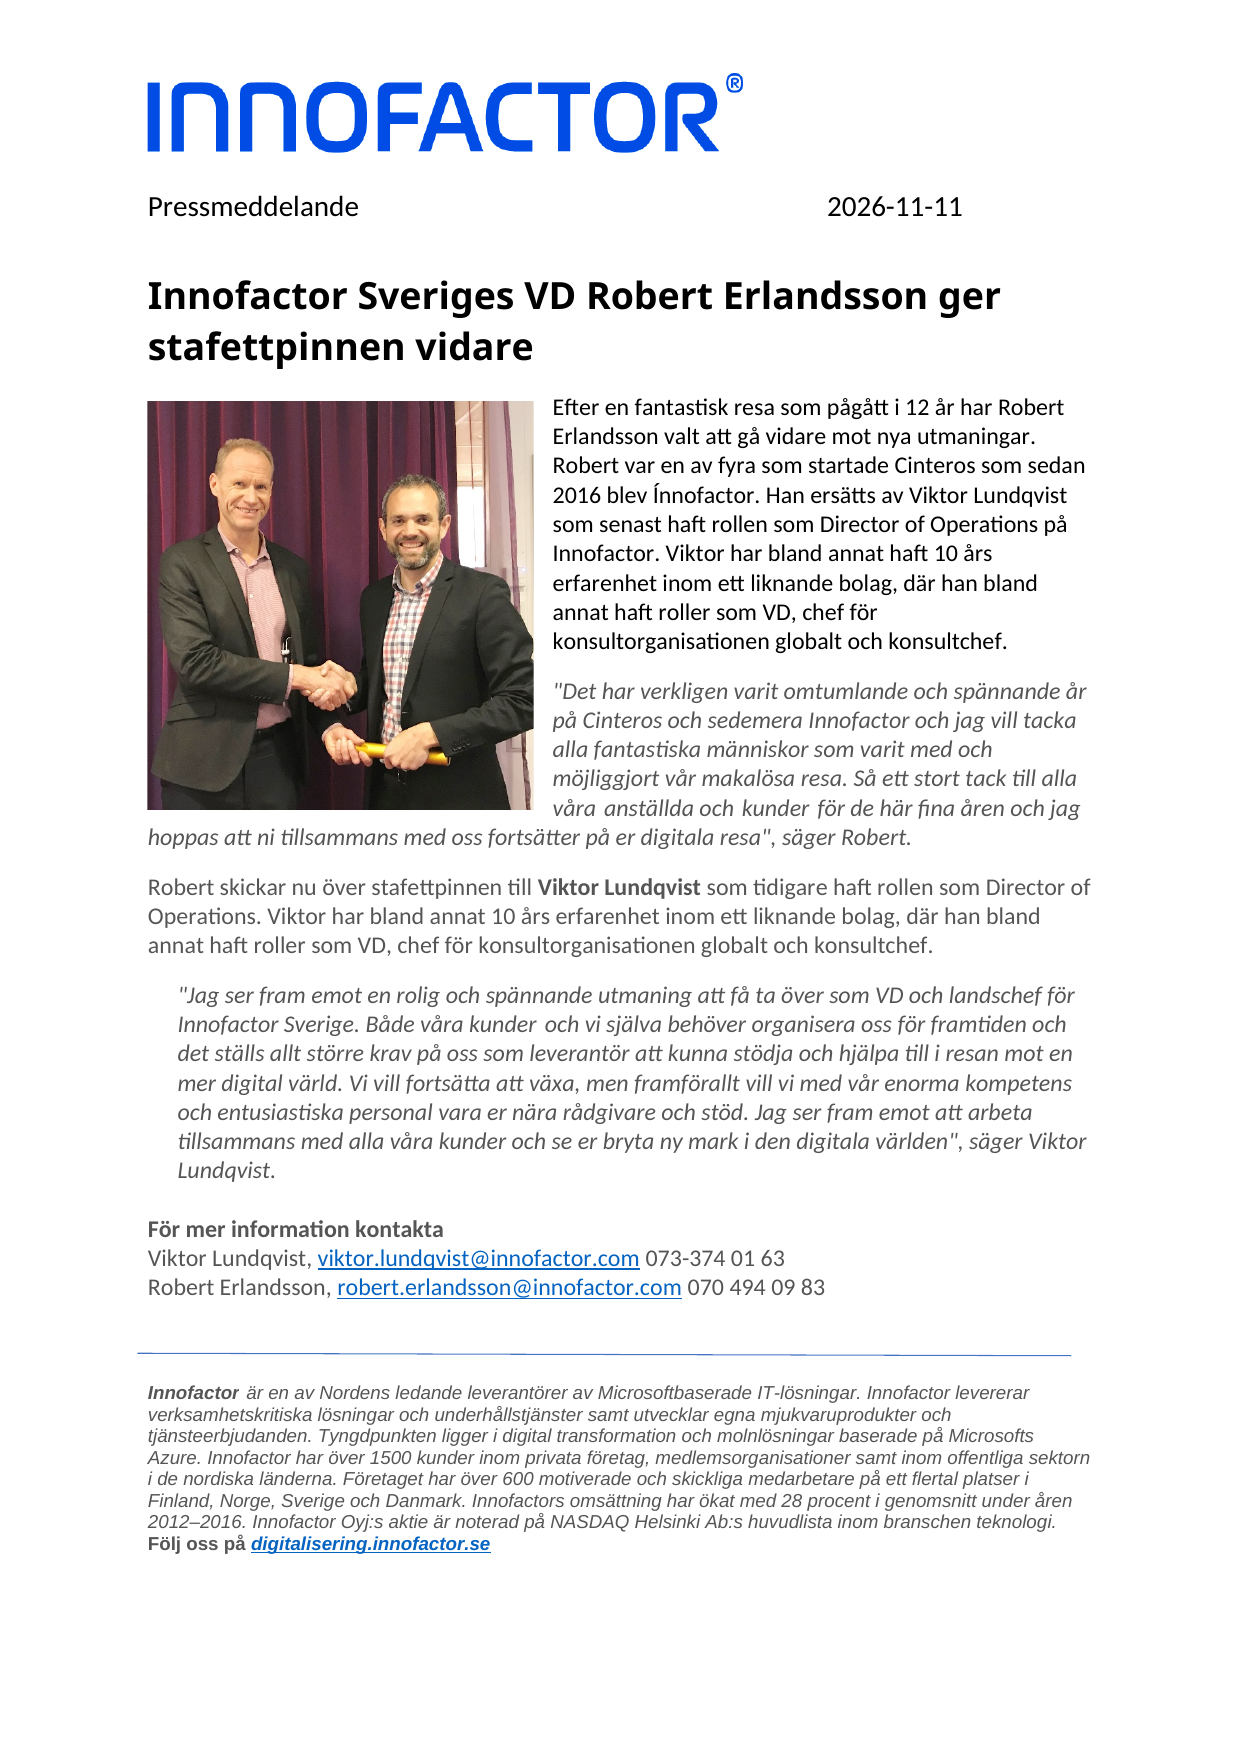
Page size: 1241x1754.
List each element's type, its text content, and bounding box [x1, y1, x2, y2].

text För mer information kontakta [148, 1214, 1093, 1243]
text Viktor Lundqvist, viktor.lundqvist@innofactor.com 073-374 01 63 [148, 1243, 1093, 1272]
text Efter en fantastisk resa som pågått i 12 år har Robert Erlandsson valt att gå vidare mot nya utmaningar. Robert var en av fyra som startade Cinteros som sedan 2016 blev Ínnofactor. Han ersätts av Viktor Lundqvist som senast haft rollen som Director of Operations på Innofactor. Viktor har bland annat haft 10 års erfarenhet inom ett liknande bolag, där han bland annat haft roller som VD, chef för konsultorganisationen globalt och konsultchef. [148, 392, 1093, 655]
text Robert Erlandsson, robert.erlandsson@innofactor.com 070 494 09 83 [148, 1272, 1093, 1302]
text ​Robert skickar nu över stafettpinnen till Viktor Lundqvist som tidigare haft rollen som Director of Operations. Viktor har bland annat 10 års erfarenhet inom ett liknande bolag, där han bland annat haft roller som VD, chef för konsultorganisationen globalt och konsultchef. [148, 851, 1093, 959]
picture [147, 401, 534, 810]
text "Jag ser fram emot en rolig och spännande utmaning att få ta över som VD och landschef för Innofactor Sverige. Både våra kunder och vi själva behöver organisera oss för framtiden och det ställs allt större krav på oss som leverantör att kunna stödja och hjälpa till i resan mot en mer digital värld. Vi vill fortsätta att växa, men framförallt vill vi med vår enorma kompetens och entusiastiska personal vara er nära rådgivare och stöd. Jag ser fram emot att arbeta tillsammans med alla våra kunder och se er bryta ny mark i den digitala världen", säger Viktor Lundqvist. [177, 959, 1093, 1185]
text Innofactor Sveriges VD Robert Erlandsson ger stafettpinnen vidare [148, 269, 1093, 372]
picture [147, 73, 743, 153]
text Innofactor är en av Nordens ledande leverantörer av Microsoftbaserade IT-lösningar. Innofactor levererar verksamhetskritiska lösningar och underhållstjänster samt utvecklar egna mjukvaruprodukter och tjänsteerbjudanden. Tyngdpunkten ligger i digital transformation och molnlösningar baserade på Microsofts Azure. Innofactor har över 1500 kunder inom privata företag, medlemsorganisationer samt inom offentliga sektorn i de nordiska länderna. Företaget har över 600 motiverade och skickliga medarbetare på ett flertal platser i Finland, Norge, Sverige och Danmark. Innofactors omsättning har ökat med 28 procent i genomsnitt under åren 2012–2016. Innofactor Oyj:s aktie är noterad på NASDAQ Helsinki Ab:s huvudlista inom branschen teknologi. Följ oss på digitalisering.innofactor.se [148, 1382, 1093, 1554]
text "Det har verkligen varit omtumlande och spännande år på Cinteros och sedemera Innofactor och jag vill tacka alla fantastiska människor som varit med och möjliggjort vår makalösa resa. Så ett stort tack till alla våra anställda och kunder för de här fina åren och jag hoppas att ni tillsammans med oss fortsätter på er digitala resa", säger Robert. [148, 676, 1093, 851]
text Pressmeddelande 2018-01-22 [148, 152, 1093, 224]
